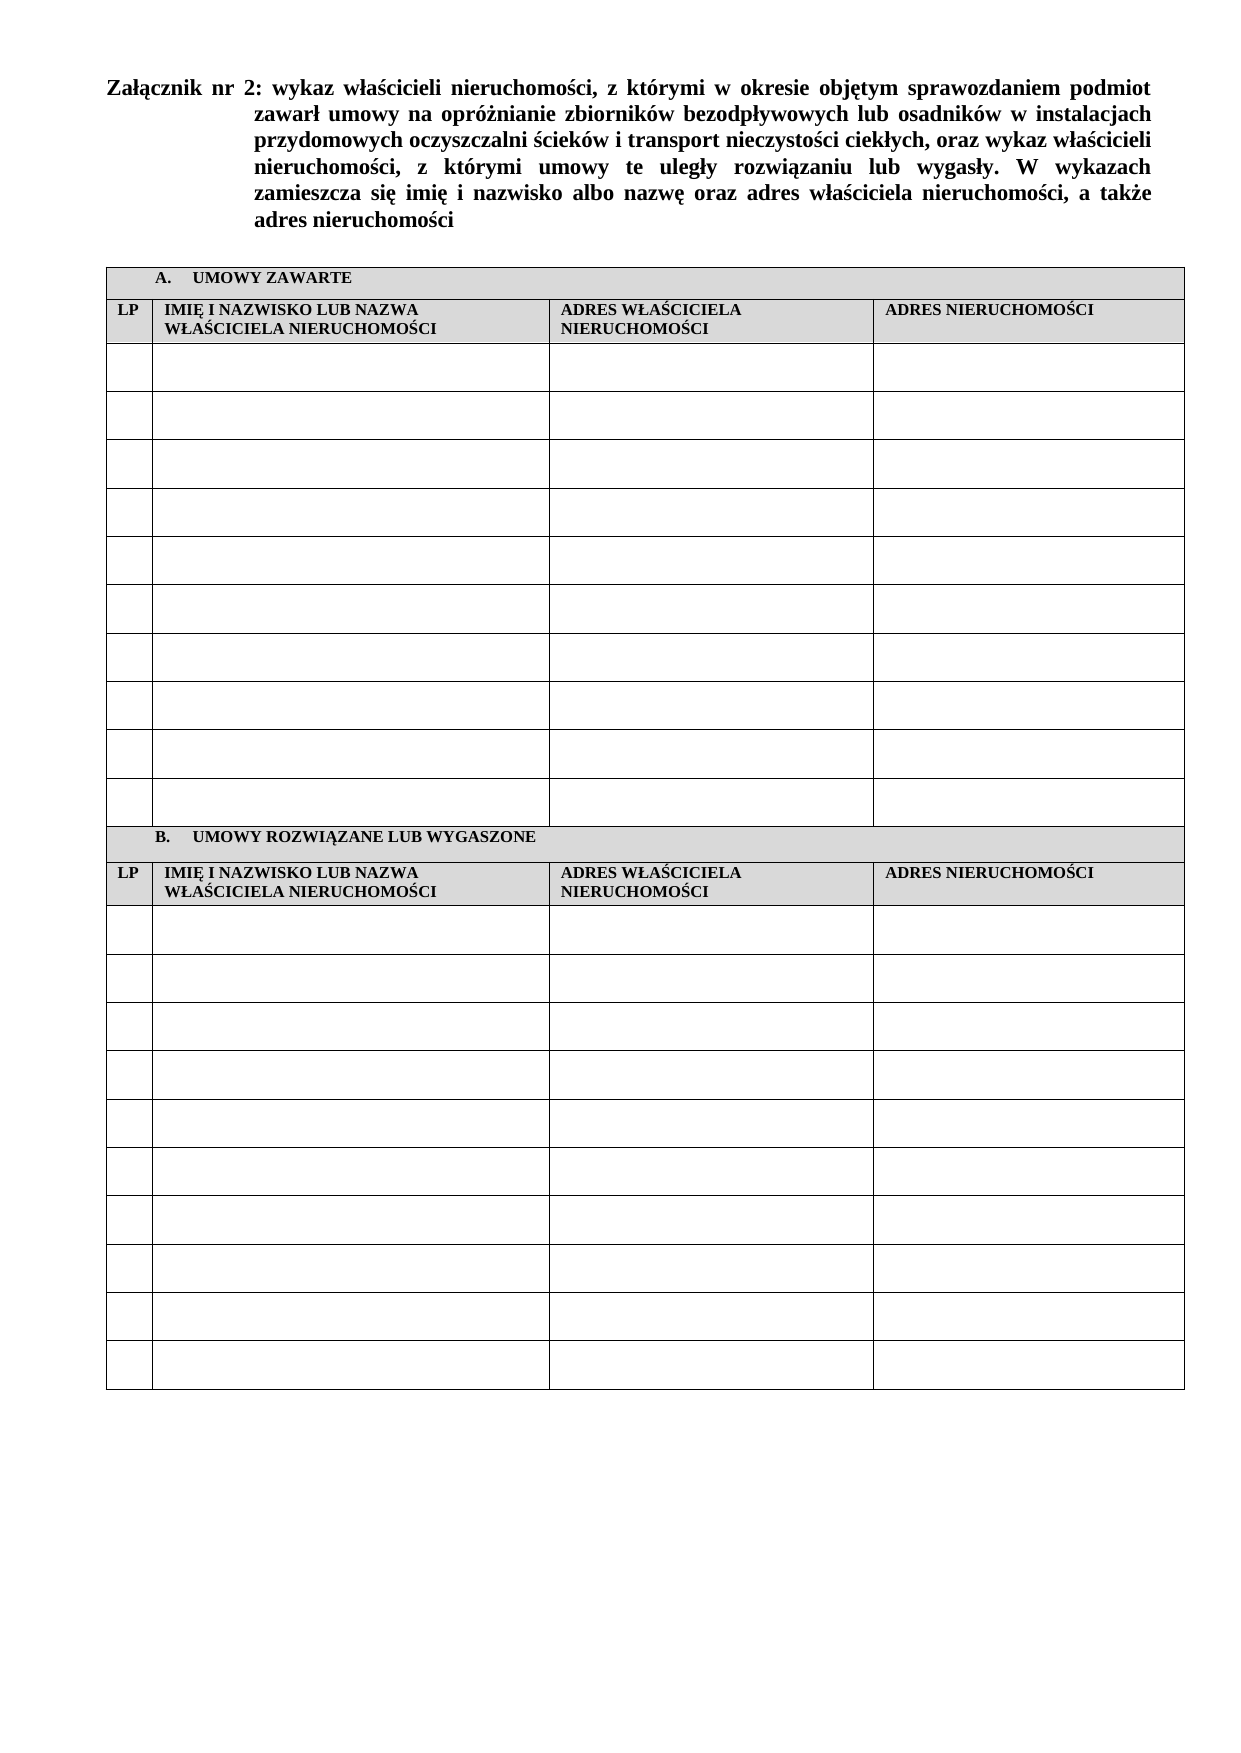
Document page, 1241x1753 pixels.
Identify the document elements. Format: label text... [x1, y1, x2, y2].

table_cell [550, 906, 873, 954]
table_cell [874, 634, 1184, 681]
table_cell [874, 1100, 1184, 1147]
table_cell [107, 1293, 152, 1340]
table_cell [550, 682, 873, 729]
table_cell [550, 1245, 873, 1292]
table_cell [550, 344, 873, 391]
table_cell [107, 1245, 152, 1292]
table_cell [874, 730, 1184, 777]
table_cell [874, 1293, 1184, 1340]
table_cell [107, 1100, 152, 1147]
table_cell [874, 682, 1184, 729]
table_cell [153, 1341, 549, 1389]
table_cell [550, 537, 873, 584]
table_cell [153, 489, 549, 536]
table_cell [874, 489, 1184, 536]
table_cell [107, 906, 152, 954]
table_cell [107, 682, 152, 729]
table_cell LP [107, 863, 152, 905]
table_cell [874, 537, 1184, 584]
table_cell [874, 1341, 1184, 1389]
table_cell [107, 1003, 152, 1050]
table_cell [107, 585, 152, 632]
table_cell [550, 1148, 873, 1195]
table_cell [550, 489, 873, 536]
table_cell [153, 955, 549, 1002]
table_cell [153, 585, 549, 632]
table_cell [874, 440, 1184, 487]
table_cell [153, 1051, 549, 1099]
table_cell [550, 634, 873, 681]
table_cell [550, 955, 873, 1002]
table_cell [153, 906, 549, 954]
table_cell [874, 585, 1184, 632]
table_cell LP [107, 300, 152, 342]
table_cell [107, 392, 152, 439]
table_cell IMIĘ I NAZWISKO LUB NAZWA WŁAŚCICIELA NIERUCHOMOŚCI [153, 863, 549, 905]
table_cell [107, 955, 152, 1002]
table_cell [107, 1341, 152, 1389]
table_header UMOWY ZAWARTE [107, 268, 1184, 299]
table_cell [153, 392, 549, 439]
text Załącznik nr 2: wykaz właścicieli nieruchomości, z którymi w okresie objętym sprawozdaniem podmiot zawarł umowy na opróżnianie zbiorników bezodpływowych lub osadników w instalacjach przydomowych oczyszczalni ścieków i transport nieczystości ciekłych, oraz wykaz właścicieli nieruchomości, z którymi umowy te uległy rozwiązaniu lub wygasły. W wykazach zamieszcza się imię i nazwisko albo nazwę oraz adres właściciela nieruchomości, a także adres nieruchomości [106, 74, 1152, 232]
table_cell [550, 730, 873, 777]
table_cell [153, 1003, 549, 1050]
table_cell [153, 1293, 549, 1340]
table_cell [550, 1003, 873, 1050]
table_cell [874, 344, 1184, 391]
table_cell ADRES NIERUCHOMOŚCI [874, 863, 1184, 905]
table_cell [153, 537, 549, 584]
table_cell [550, 440, 873, 487]
table_cell [874, 1148, 1184, 1195]
table_cell [153, 779, 549, 826]
table_cell [107, 1051, 152, 1099]
table_cell [550, 585, 873, 632]
table_cell [874, 779, 1184, 826]
table_cell [107, 489, 152, 536]
table_cell [550, 1293, 873, 1340]
table_cell [550, 1100, 873, 1147]
table_cell [107, 730, 152, 777]
table_cell [153, 344, 549, 391]
table_cell ADRES WŁAŚCICIELA NIERUCHOMOŚCI [550, 300, 873, 342]
table_cell [874, 906, 1184, 954]
table_cell [107, 1148, 152, 1195]
table_cell [107, 1196, 152, 1244]
table_cell [153, 1196, 549, 1244]
table_cell [153, 1148, 549, 1195]
table_cell [550, 1196, 873, 1244]
table_cell [874, 1003, 1184, 1050]
table_cell [874, 392, 1184, 439]
table_cell [107, 537, 152, 584]
table_cell [107, 440, 152, 487]
table_cell [874, 1051, 1184, 1099]
table_cell [874, 955, 1184, 1002]
table_cell [153, 634, 549, 681]
table_cell [153, 682, 549, 729]
table_cell [874, 1196, 1184, 1244]
table_cell [153, 730, 549, 777]
table_cell ADRES WŁAŚCICIELA NIERUCHOMOŚCI [550, 863, 873, 905]
table_cell [550, 1051, 873, 1099]
table_cell UMOWY ROZWIĄZANE LUB WYGASZONE [107, 827, 1184, 862]
table_cell [550, 779, 873, 826]
table_cell IMIĘ I NAZWISKO LUB NAZWA WŁAŚCICIELA NIERUCHOMOŚCI [153, 300, 549, 342]
table_cell [153, 1100, 549, 1147]
table_cell [550, 392, 873, 439]
table_cell [107, 779, 152, 826]
table_cell [550, 1341, 873, 1389]
table_cell [107, 634, 152, 681]
table_cell ADRES NIERUCHOMOŚCI [874, 300, 1184, 342]
table_cell [874, 1245, 1184, 1292]
table_cell [153, 1245, 549, 1292]
table_cell [107, 344, 152, 391]
table_cell [153, 440, 549, 487]
